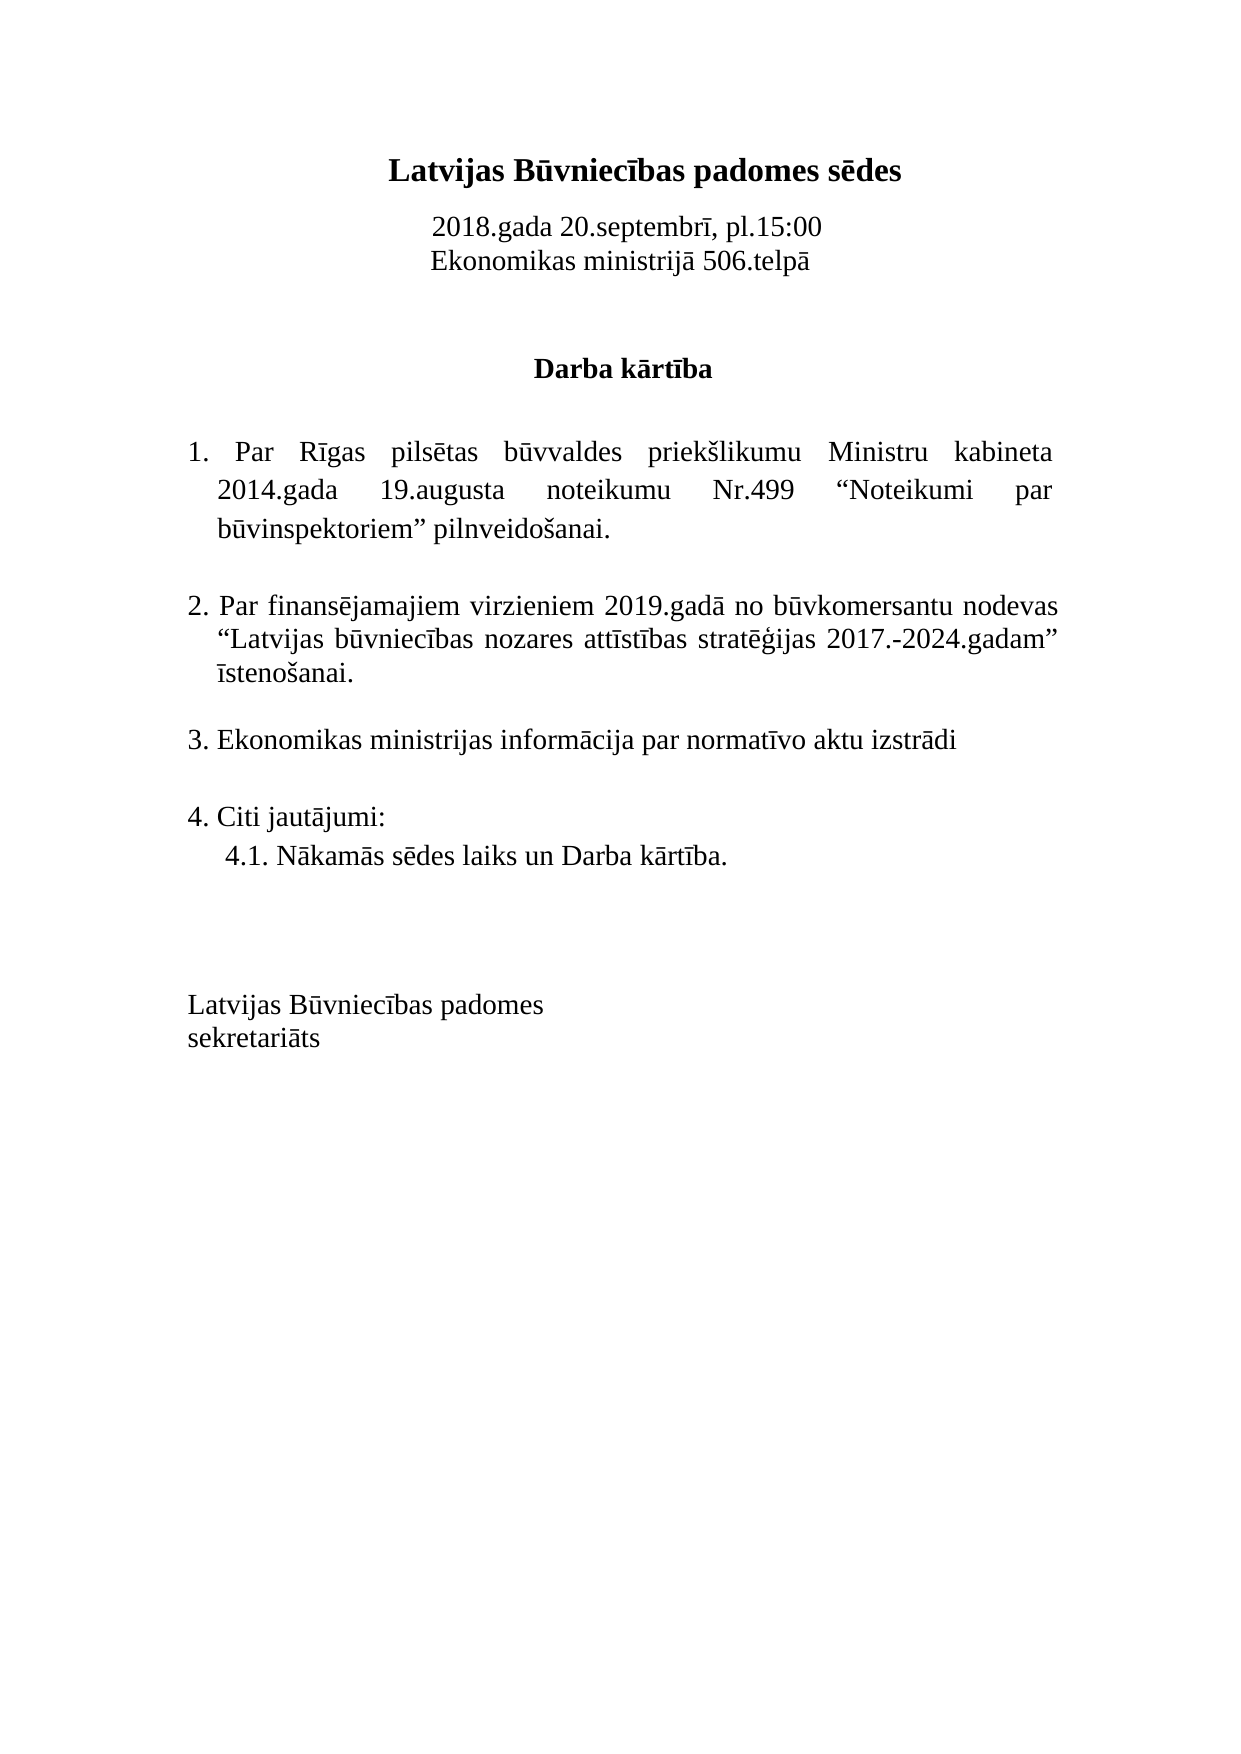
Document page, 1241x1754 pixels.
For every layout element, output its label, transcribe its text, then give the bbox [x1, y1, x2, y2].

text 2. Par finansējamajiem virzieniem 2019.gadā no būvkomersantu nodevas “Latvijas būvniecības nozares attīstības stratēģijas 2017.-2024.gadam” īstenošanai. [187, 588, 1059, 689]
text 4.1. Nākamās sēdes laiks un Darba kārtība. [225, 838, 1059, 871]
text Latvijas Būvniecības padomes sēdes [187, 150, 1053, 188]
text 1. Par Rīgas pilsētas būvvaldes priekšlikumu Ministru kabineta 2014.gada 19.augusta noteikumu Nr.499 “Noteikumi par būvinspektoriem” pilnveidošanai. [187, 434, 1053, 544]
text Darba kārtība [187, 351, 1059, 385]
text 4. Citi jautājumi: [187, 799, 1059, 833]
text Latvijas Būvniecības padomes sekretariāts [187, 987, 601, 1054]
text 2018.gada 20.septembrī, pl.15:00 Ekonomikas ministrijā 506.telpā [187, 209, 1053, 276]
text 3. Ekonomikas ministrijas informācija par normatīvo aktu izstrādi [187, 722, 1053, 756]
